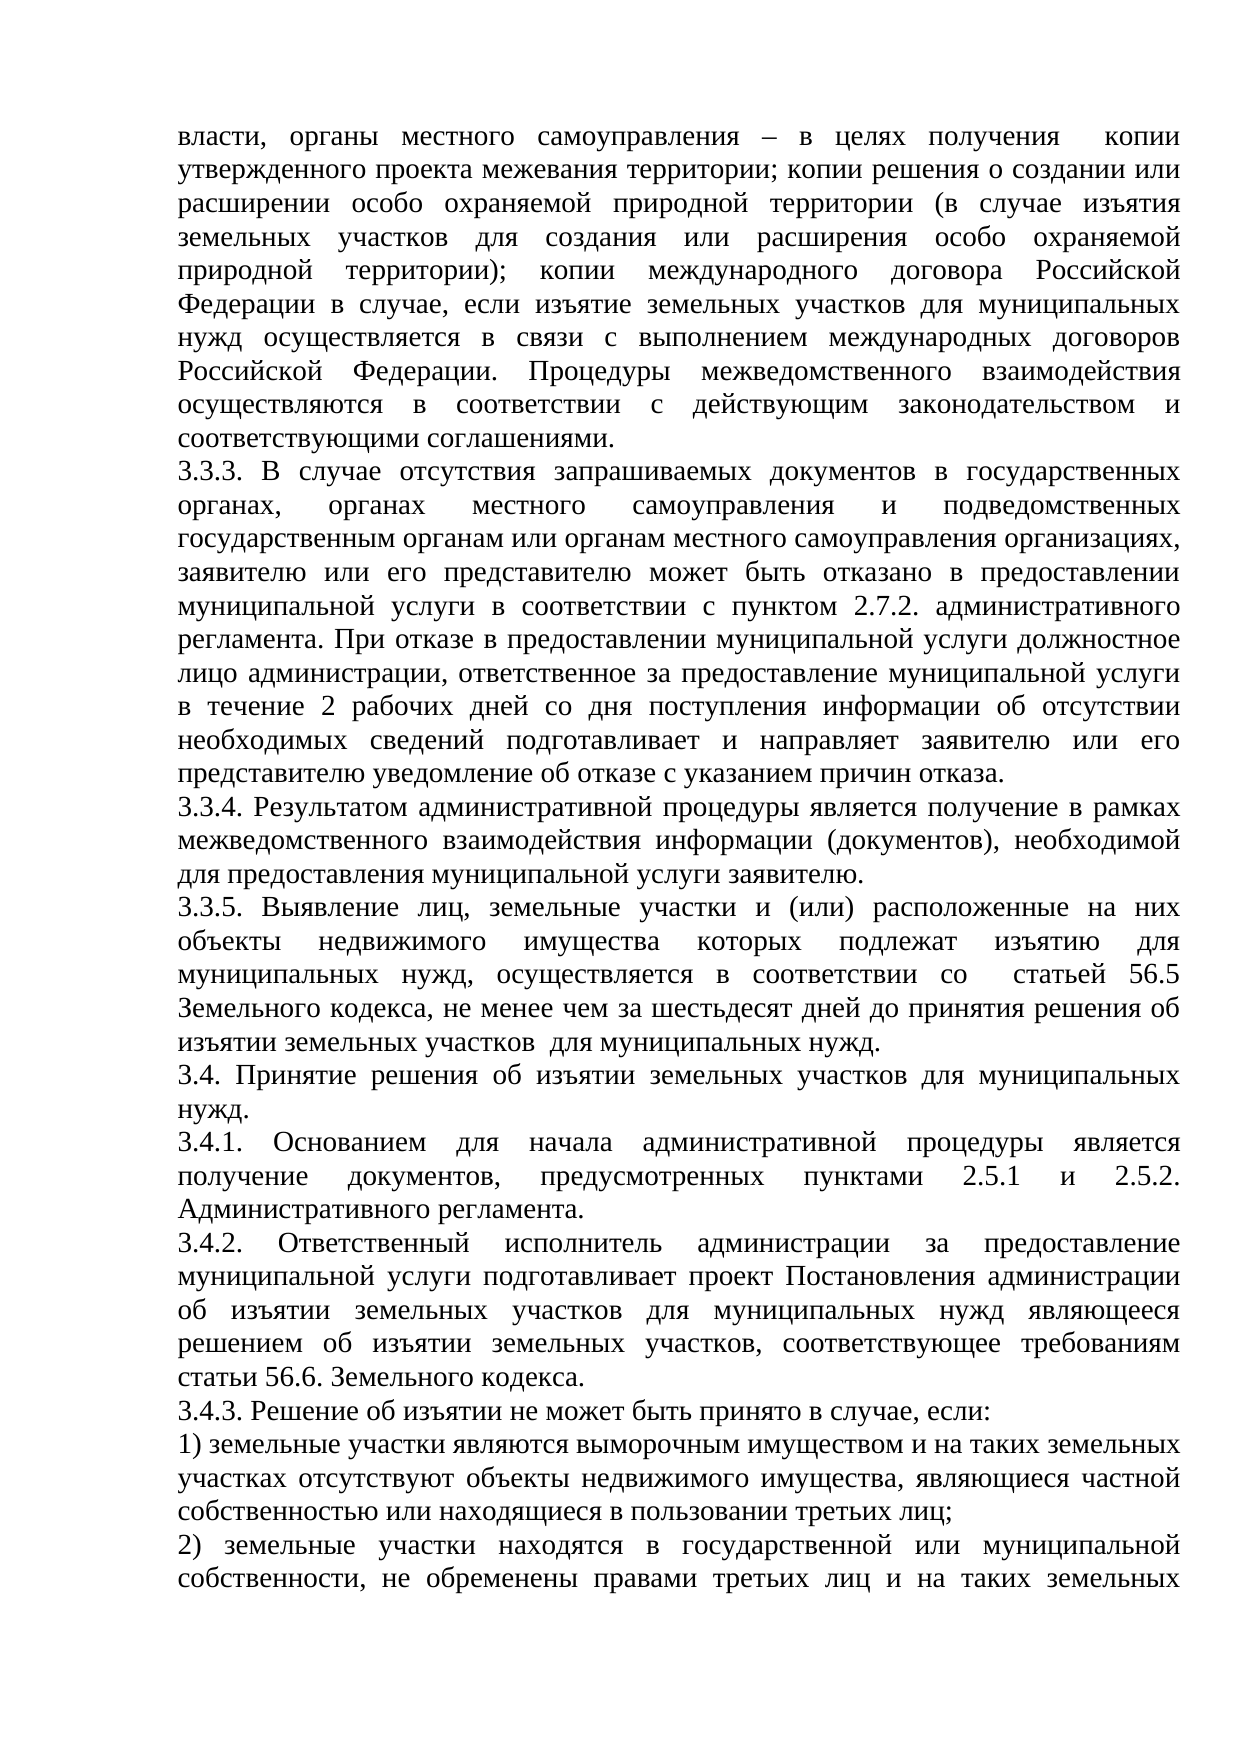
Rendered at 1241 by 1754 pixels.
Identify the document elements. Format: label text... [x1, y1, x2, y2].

text 3.4.3. Решение об изъятии не может быть принято в случае, если: [177, 1393, 1181, 1426]
text 3.4.2. Ответственный исполнитель администрации за предоставление муниципальной услуги подготавливает проект Постановления администрации об изъятии земельных участков для муниципальных нужд являющееся решением об изъятии земельных участков, соответствующее требованиям статьи 56.6. Земельного кодекса. [177, 1225, 1181, 1393]
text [177, 118, 1181, 453]
text 3.3.3. В случае отсутствия запрашиваемых документов в государственных органах, органах местного самоуправления и подведомственных государственным органам или органам местного самоуправления организациях, заявителю или его представителю может быть отказано в предоставлении муниципальной услуги в соответствии с пунктом 2.7.2. административного регламента. При отказе в предоставлении муниципальной услуги должностное лицо администрации, ответственное за предоставление муниципальной услуги в течение 2 рабочих дней со дня поступления информации об отсутствии необходимых сведений подготавливает и направляет заявителю или его представителю уведомление об отказе с указанием причин отказа. [177, 453, 1181, 789]
text 3.4. Принятие решения об изъятии земельных участков для муниципальных нужд. [177, 1057, 1181, 1124]
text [177, 1527, 1181, 1594]
text 3.4.1. Основанием для начала административной процедуры является получение документов, предусмотренных пунктами 2.5.1 и 2.5.2. Административного регламента. [177, 1124, 1181, 1225]
text 1) земельные участки являются выморочным имуществом и на таких земельных участках отсутствуют объекты недвижимого имущества, являющиеся частной собственностью или находящиеся в пользовании третьих лиц; [177, 1426, 1181, 1527]
text 3.3.4. Результатом административной процедуры является получение в рамках межведомственного взаимодействия информации (документов), необходимой для предоставления муниципальной услуги заявителю. [177, 789, 1181, 889]
text 3.3.5. Выявление лиц, земельные участки и (или) расположенные на них объекты недвижимого имущества которых подлежат изъятию для муниципальных нужд, осуществляется в соответствии со статьей 56.5 Земельного кодекса, не менее чем за шестьдесят дней до принятия решения об изъятии земельных участков для муниципальных нужд. [177, 889, 1181, 1057]
